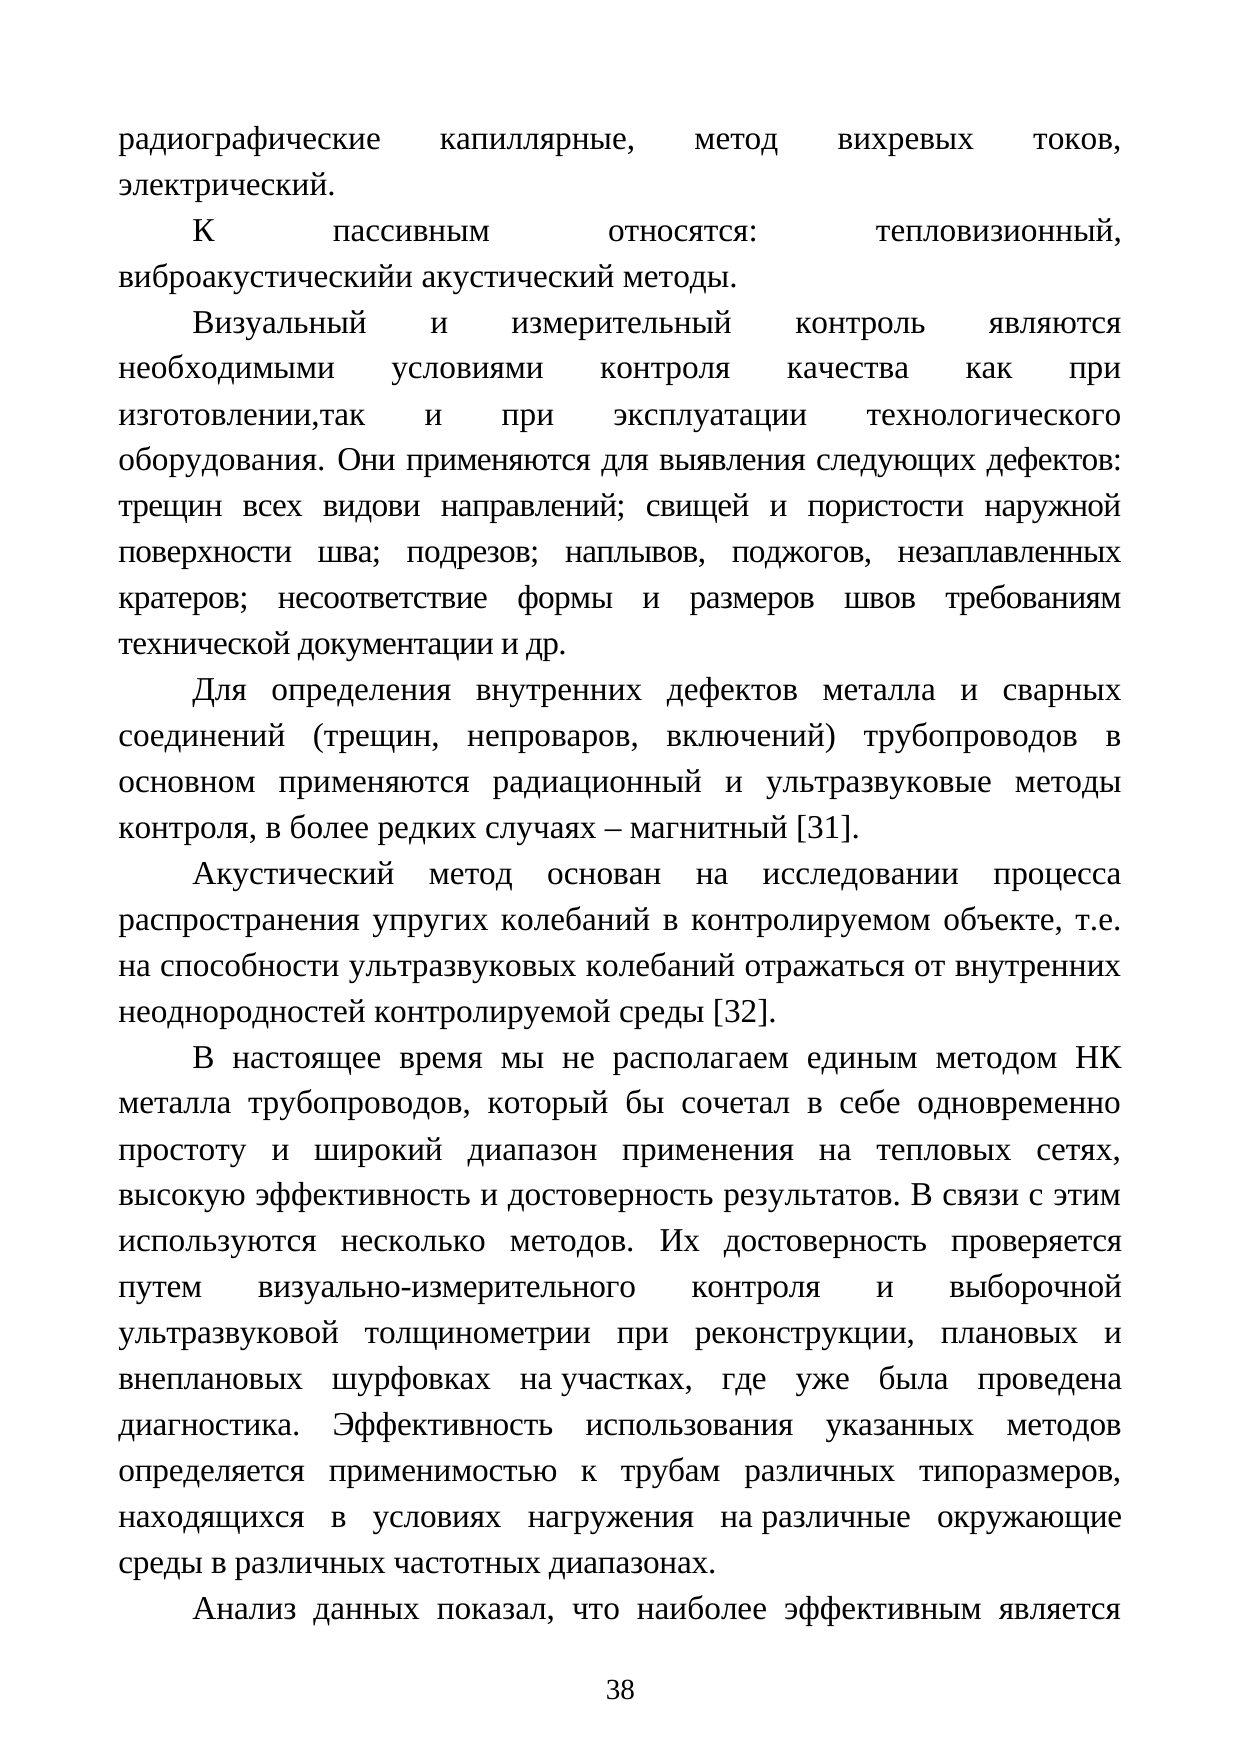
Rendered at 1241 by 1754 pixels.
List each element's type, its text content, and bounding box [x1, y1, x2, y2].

text К пассивным относятся: тепловизионный, виброакустическийи акустический методы. [118, 210, 1122, 294]
text Акустический метод основан на исследовании процесса распространения упругих колебаний в контролируемом объекте, т.е. на способности ультразвуковых колебаний отражаться от внутренних неоднородностей контролируемой среды [32]. [118, 853, 1122, 1029]
text Визуальный и измерительный контроль являются необходимыми условиями контроля качества как при изготовлении,так и при эксплуатации технологического оборудования. Они применяются для выявления следующих дефектов: трещин всех видови направлений; свищей и пористости наружной поверхности шва; подрезов; наплывов, поджогов, незаплавленных кратеров; несоответствие формы и размеров швов требованиям технической документации и др. [118, 302, 1122, 662]
text Для определения внутренних дефектов металла и сварных соединений (трещин, непроваров, включений) трубопроводов в основном применяются радиационный и ультразвуковые методы контроля, в более редких случаях – магнитный [31]. [118, 669, 1122, 846]
text В настоящее время мы не располагаем единым методом НК металла трубопроводов, который бы сочетал в себе одновременно простоту и широкий диапазон применения на тепловых сетях, высокую эффективность и достоверность результатов. В связи с этим используются несколько методов. Их достоверность проверяется путем визуально-измерительного контроля и выборочной ультразвуковой толщинометрии при реконструкции, плановых и внеплановых шурфовках на участках, где уже была проведена диагностика. Эффективность использования указанных методов определяется применимостью к трубам различных типоразмеров, находящихся в условиях нагружения на различные окружающие среды в различных частотных диапазонах. [118, 1037, 1122, 1581]
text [118, 1588, 1122, 1626]
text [118, 118, 1122, 202]
